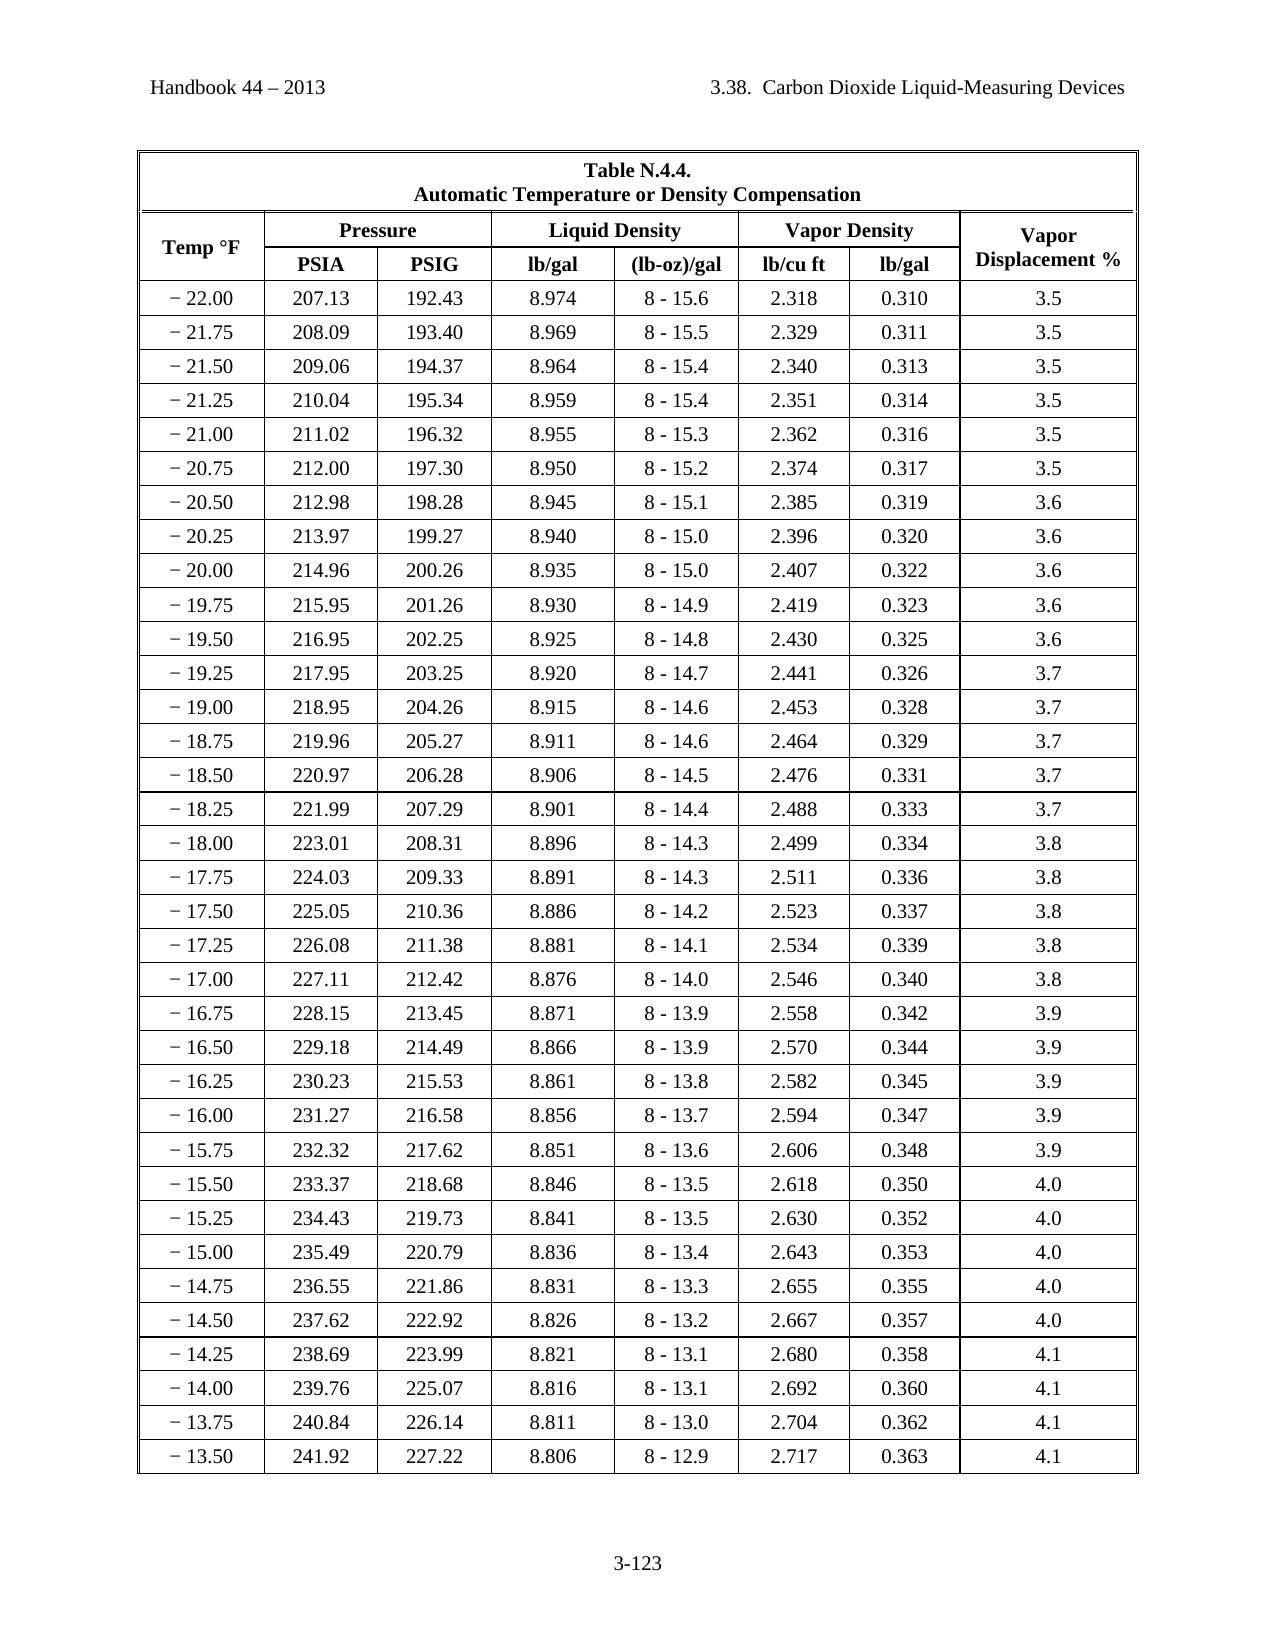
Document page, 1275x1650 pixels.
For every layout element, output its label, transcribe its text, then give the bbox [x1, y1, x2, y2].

table_cell 2.680 [739, 1338, 849, 1370]
table_cell 196.32 [378, 418, 491, 451]
table_cell 231.27 [265, 1099, 377, 1132]
table_cell 8.896 [492, 826, 614, 859]
table_cell 210.36 [378, 895, 491, 928]
table_cell 0.325 [850, 622, 959, 655]
table_cell − 20.25 [140, 520, 264, 553]
table_cell 204.26 [378, 690, 491, 723]
table_cell PSIA [265, 248, 377, 280]
table_cell 226.14 [378, 1406, 491, 1438]
table_cell 3.8 [961, 895, 1136, 928]
table_cell 2.374 [739, 452, 849, 485]
table_cell 0.317 [850, 452, 959, 485]
table_cell 223.99 [378, 1338, 491, 1370]
table_cell 8 - 13.0 [615, 1406, 738, 1438]
table_cell 8.935 [492, 554, 614, 587]
table_cell 3.7 [961, 690, 1136, 723]
table_cell 8.871 [492, 997, 614, 1030]
table_cell 0.348 [850, 1133, 959, 1166]
table_cell 217.95 [265, 656, 377, 689]
table_cell 2.362 [739, 418, 849, 451]
table_cell 8 - 13.5 [615, 1201, 738, 1234]
table_cell 8.911 [492, 724, 614, 757]
table_cell 222.92 [378, 1303, 491, 1336]
table_cell − 21.00 [140, 418, 264, 451]
table_cell 8.886 [492, 895, 614, 928]
table_cell 220.97 [265, 758, 377, 791]
table_cell 8 - 14.6 [615, 724, 738, 757]
table_cell − 20.00 [140, 554, 264, 587]
table_cell 4.0 [961, 1269, 1136, 1302]
table_cell 8.940 [492, 520, 614, 553]
table_cell 2.655 [739, 1269, 849, 1302]
table_cell 8.811 [492, 1406, 614, 1438]
table_header Table N.4.4. Automatic Temperature or Density Compensation [140, 153, 1136, 210]
table_cell − 20.50 [140, 486, 264, 519]
table_cell 8.915 [492, 690, 614, 723]
table_cell 208.09 [265, 316, 377, 348]
table_cell 209.06 [265, 350, 377, 383]
table_cell 8 - 14.0 [615, 963, 738, 996]
table_cell 8 - 15.5 [615, 316, 738, 348]
table_cell − 17.00 [140, 963, 264, 996]
table_cell 2.546 [739, 963, 849, 996]
table_cell 8.974 [492, 281, 614, 314]
table_cell 228.15 [265, 997, 377, 1030]
table_cell 202.25 [378, 622, 491, 655]
table_cell 8 - 15.4 [615, 384, 738, 417]
table_cell 2.594 [739, 1099, 849, 1132]
table_cell 8 - 14.3 [615, 861, 738, 893]
table_cell 8.866 [492, 1031, 614, 1064]
table_cell 8 - 14.3 [615, 826, 738, 859]
table_cell lb/cu ft [739, 248, 849, 280]
table_cell − 14.00 [140, 1371, 264, 1404]
table_cell 212.42 [378, 963, 491, 996]
table_cell 212.00 [265, 452, 377, 485]
table_cell 230.23 [265, 1065, 377, 1098]
table_cell 221.99 [265, 793, 377, 825]
table_cell 8 - 13.1 [615, 1338, 738, 1370]
table_cell 0.342 [850, 997, 959, 1030]
table_cell 3.5 [961, 350, 1136, 383]
table_cell 8 - 15.0 [615, 520, 738, 553]
table_cell 8 - 15.3 [615, 418, 738, 451]
table_cell 8 - 14.8 [615, 622, 738, 655]
table_cell 0.337 [850, 895, 959, 928]
table_cell − 16.00 [140, 1099, 264, 1132]
table_cell (lb-oz)/gal [615, 248, 738, 280]
table_cell 2.511 [739, 861, 849, 893]
table_cell 4.0 [961, 1235, 1136, 1268]
table_cell 2.396 [739, 520, 849, 553]
table_cell 8.831 [492, 1269, 614, 1302]
table_cell 8.964 [492, 350, 614, 383]
table_cell 223.01 [265, 826, 377, 859]
table_cell − 13.50 [140, 1440, 264, 1473]
table_cell 8 - 15.0 [615, 554, 738, 587]
table_cell 227.11 [265, 963, 377, 996]
table_cell − 15.50 [140, 1167, 264, 1200]
table_cell 211.38 [378, 929, 491, 962]
table_cell 200.26 [378, 554, 491, 587]
table_cell 0.347 [850, 1099, 959, 1132]
table_cell 8.841 [492, 1201, 614, 1234]
table_cell 3.5 [961, 384, 1136, 417]
table_cell − 14.25 [140, 1338, 264, 1370]
table_cell − 17.50 [140, 895, 264, 928]
table_cell − 18.75 [140, 724, 264, 757]
table_cell 4.1 [961, 1338, 1136, 1370]
table_cell 2.704 [739, 1406, 849, 1438]
table_cell 4.1 [961, 1440, 1136, 1473]
table_cell 207.13 [265, 281, 377, 314]
table_cell 8 - 14.6 [615, 690, 738, 723]
table_cell 2.534 [739, 929, 849, 962]
table_cell 236.55 [265, 1269, 377, 1302]
table_cell 237.62 [265, 1303, 377, 1336]
table_cell 8 - 13.6 [615, 1133, 738, 1166]
table_cell − 19.75 [140, 588, 264, 621]
table_cell 2.630 [739, 1201, 849, 1234]
table_cell 4.0 [961, 1167, 1136, 1200]
table_cell 0.353 [850, 1235, 959, 1268]
table_cell 8.816 [492, 1371, 614, 1404]
table_cell 2.464 [739, 724, 849, 757]
table_cell − 15.00 [140, 1235, 264, 1268]
table_cell 2.407 [739, 554, 849, 587]
table_cell 2.318 [739, 281, 849, 314]
table_cell − 17.75 [140, 861, 264, 893]
table_cell 3.6 [961, 588, 1136, 621]
table_cell 0.339 [850, 929, 959, 962]
table_cell 3.5 [961, 281, 1136, 314]
table_cell 2.340 [739, 350, 849, 383]
table_cell 4.1 [961, 1406, 1136, 1438]
table_cell 235.49 [265, 1235, 377, 1268]
table_cell 3.9 [961, 1133, 1136, 1166]
table_cell 2.582 [739, 1065, 849, 1098]
table_cell 8.861 [492, 1065, 614, 1098]
table_cell 8.826 [492, 1303, 614, 1336]
table_cell 8.945 [492, 486, 614, 519]
table_cell 199.27 [378, 520, 491, 553]
table_cell 2.499 [739, 826, 849, 859]
table_cell 0.310 [850, 281, 959, 314]
table_cell 8 - 14.4 [615, 793, 738, 825]
table_cell 206.28 [378, 758, 491, 791]
table_cell 238.69 [265, 1338, 377, 1370]
table_cell − 18.25 [140, 793, 264, 825]
table_cell − 15.25 [140, 1201, 264, 1234]
table_cell 8.969 [492, 316, 614, 348]
table_cell 232.32 [265, 1133, 377, 1166]
table_cell 240.84 [265, 1406, 377, 1438]
table_cell 3.9 [961, 1099, 1136, 1132]
table_cell 195.34 [378, 384, 491, 417]
table_cell 8 - 12.9 [615, 1440, 738, 1473]
table_cell 3.6 [961, 554, 1136, 587]
table_cell 205.27 [378, 724, 491, 757]
table_cell 0.319 [850, 486, 959, 519]
table_cell 4.1 [961, 1371, 1136, 1404]
table_cell 8 - 13.8 [615, 1065, 738, 1098]
table_cell 8.901 [492, 793, 614, 825]
table_cell 2.430 [739, 622, 849, 655]
table_cell 8.851 [492, 1133, 614, 1166]
table_cell − 18.00 [140, 826, 264, 859]
table_cell 201.26 [378, 588, 491, 621]
table_cell 212.98 [265, 486, 377, 519]
table_cell 8 - 15.6 [615, 281, 738, 314]
table_cell − 21.50 [140, 350, 264, 383]
table_cell 0.363 [850, 1440, 959, 1473]
table_cell 8 - 13.9 [615, 1031, 738, 1064]
table_cell Liquid Density [492, 213, 738, 246]
table_cell 219.96 [265, 724, 377, 757]
table_cell Pressure [265, 213, 491, 246]
table_cell 0.328 [850, 690, 959, 723]
table_cell 217.62 [378, 1133, 491, 1166]
table_cell 8.836 [492, 1235, 614, 1268]
table_cell 8.891 [492, 861, 614, 893]
table_cell 8.821 [492, 1338, 614, 1370]
table_cell 0.316 [850, 418, 959, 451]
table_cell 8 - 13.3 [615, 1269, 738, 1302]
table_cell 0.362 [850, 1406, 959, 1438]
table_cell 0.345 [850, 1065, 959, 1098]
table_cell − 19.25 [140, 656, 264, 689]
table_cell 3.7 [961, 724, 1136, 757]
table_cell 8 - 15.1 [615, 486, 738, 519]
table_cell 3.6 [961, 520, 1136, 553]
table_cell − 16.25 [140, 1065, 264, 1098]
table_cell 3.7 [961, 656, 1136, 689]
table_cell 209.33 [378, 861, 491, 893]
table_cell Vapor Displacement % [961, 210, 1137, 280]
table_cell 208.31 [378, 826, 491, 859]
table_cell 8 - 13.4 [615, 1235, 738, 1268]
table_cell 3.8 [961, 861, 1136, 893]
table_cell 2.643 [739, 1235, 849, 1268]
table_cell 207.29 [378, 793, 491, 825]
table_cell 3.9 [961, 1065, 1136, 1098]
table_cell 0.358 [850, 1338, 959, 1370]
table_cell 3.6 [961, 622, 1136, 655]
table_cell 2.692 [739, 1371, 849, 1404]
table_cell 198.28 [378, 486, 491, 519]
table_cell 220.79 [378, 1235, 491, 1268]
table_cell 2.558 [739, 997, 849, 1030]
table_cell − 20.75 [140, 452, 264, 485]
table_cell 2.618 [739, 1167, 849, 1200]
table_cell − 21.75 [140, 316, 264, 348]
table_cell 8.881 [492, 929, 614, 962]
table_cell 8.930 [492, 588, 614, 621]
table_cell 8 - 14.5 [615, 758, 738, 791]
table_cell lb/gal [850, 248, 959, 280]
table_cell 0.320 [850, 520, 959, 553]
table_cell 192.43 [378, 281, 491, 314]
table_cell 3.5 [961, 452, 1136, 485]
table_cell 0.311 [850, 316, 959, 348]
table_cell 215.53 [378, 1065, 491, 1098]
table_cell 8.906 [492, 758, 614, 791]
table_cell 0.344 [850, 1031, 959, 1064]
table_cell − 22.00 [140, 281, 264, 314]
table_cell 221.86 [378, 1269, 491, 1302]
table_cell − 21.25 [140, 384, 264, 417]
table_cell 4.0 [961, 1303, 1136, 1336]
table_cell 8.955 [492, 418, 614, 451]
table_cell 2.351 [739, 384, 849, 417]
table_cell 193.40 [378, 316, 491, 348]
table_cell 214.96 [265, 554, 377, 587]
table_cell 2.329 [739, 316, 849, 348]
table_cell − 16.75 [140, 997, 264, 1030]
table_cell 2.419 [739, 588, 849, 621]
table_cell 227.22 [378, 1440, 491, 1473]
table_cell 224.03 [265, 861, 377, 893]
table_cell lb/gal [492, 248, 614, 280]
table_cell 3.8 [961, 826, 1136, 859]
table_cell 226.08 [265, 929, 377, 962]
table_cell 2.523 [739, 895, 849, 928]
table_cell 2.476 [739, 758, 849, 791]
table_cell − 15.75 [140, 1133, 264, 1166]
table_cell 8 - 14.1 [615, 929, 738, 962]
table_cell 8 - 14.9 [615, 588, 738, 621]
table_cell 8 - 15.4 [615, 350, 738, 383]
table_cell 2.717 [739, 1440, 849, 1473]
table_cell 219.73 [378, 1201, 491, 1234]
table_cell 0.329 [850, 724, 959, 757]
table_cell 213.45 [378, 997, 491, 1030]
table_cell − 14.75 [140, 1269, 264, 1302]
table_cell 2.488 [739, 793, 849, 825]
table_cell 2.667 [739, 1303, 849, 1336]
table_cell 8.846 [492, 1167, 614, 1200]
table_cell 216.95 [265, 622, 377, 655]
table_cell 225.07 [378, 1371, 491, 1404]
table_cell 0.314 [850, 384, 959, 417]
table_cell 3.7 [961, 758, 1136, 791]
table_cell 8.925 [492, 622, 614, 655]
table_cell 197.30 [378, 452, 491, 485]
table_cell 8 - 14.7 [615, 656, 738, 689]
table_cell 8 - 13.5 [615, 1167, 738, 1200]
table_cell 0.323 [850, 588, 959, 621]
table_cell 194.37 [378, 350, 491, 383]
table_cell 3.8 [961, 963, 1136, 996]
table_cell PSIG [378, 248, 491, 280]
table_cell 229.18 [265, 1031, 377, 1064]
table_cell 8.806 [492, 1440, 614, 1473]
table_cell 215.95 [265, 588, 377, 621]
table_cell 3.5 [961, 418, 1136, 451]
table_cell 211.02 [265, 418, 377, 451]
table_cell 214.49 [378, 1031, 491, 1064]
table_cell 2.570 [739, 1031, 849, 1064]
table_cell 8.950 [492, 452, 614, 485]
table_cell 234.43 [265, 1201, 377, 1234]
table_cell 0.357 [850, 1303, 959, 1336]
table_cell − 13.75 [140, 1406, 264, 1438]
table_cell 3.9 [961, 997, 1136, 1030]
table_cell 2.453 [739, 690, 849, 723]
table_cell 0.336 [850, 861, 959, 893]
table_cell 0.322 [850, 554, 959, 587]
table_cell − 17.25 [140, 929, 264, 962]
table_cell − 18.50 [140, 758, 264, 791]
table_cell 0.340 [850, 963, 959, 996]
table_cell 8 - 13.1 [615, 1371, 738, 1404]
table_cell 0.333 [850, 793, 959, 825]
table_cell 218.68 [378, 1167, 491, 1200]
table_cell 213.97 [265, 520, 377, 553]
table_cell 0.352 [850, 1201, 959, 1234]
table_cell 3.9 [961, 1031, 1136, 1064]
table_cell 0.326 [850, 656, 959, 689]
table_cell 2.606 [739, 1133, 849, 1166]
table_cell 8 - 13.9 [615, 997, 738, 1030]
table_cell 8 - 15.2 [615, 452, 738, 485]
table_cell 233.37 [265, 1167, 377, 1200]
table_cell 0.350 [850, 1167, 959, 1200]
table_cell − 19.00 [140, 690, 264, 723]
table_cell 0.355 [850, 1269, 959, 1302]
table_cell 241.92 [265, 1440, 377, 1473]
table_cell 0.360 [850, 1371, 959, 1404]
table_cell 218.95 [265, 690, 377, 723]
table_cell 2.385 [739, 486, 849, 519]
table_cell 0.331 [850, 758, 959, 791]
table_cell 0.334 [850, 826, 959, 859]
table_cell 2.441 [739, 656, 849, 689]
table_cell 8 - 14.2 [615, 895, 738, 928]
table_cell 8.856 [492, 1099, 614, 1132]
table_cell 239.76 [265, 1371, 377, 1404]
table_cell 3.6 [961, 486, 1136, 519]
table_cell 8 - 13.7 [615, 1099, 738, 1132]
table_cell 203.25 [378, 656, 491, 689]
table_cell − 16.50 [140, 1031, 264, 1064]
table_cell 8.920 [492, 656, 614, 689]
table_cell − 14.50 [140, 1303, 264, 1336]
table_cell 8.876 [492, 963, 614, 996]
table_cell Vapor Density [739, 213, 959, 246]
table_cell 8 - 13.2 [615, 1303, 738, 1336]
table_cell − 19.50 [140, 622, 264, 655]
table_cell 4.0 [961, 1201, 1136, 1234]
table_cell 3.5 [961, 316, 1136, 348]
table_cell 8.959 [492, 384, 614, 417]
table_cell 0.313 [850, 350, 959, 383]
table_cell 3.8 [961, 929, 1136, 962]
table_cell Temp °F [138, 210, 264, 280]
table_cell 225.05 [265, 895, 377, 928]
table_cell 3.7 [961, 793, 1136, 825]
table_cell 216.58 [378, 1099, 491, 1132]
table_cell 210.04 [265, 384, 377, 417]
